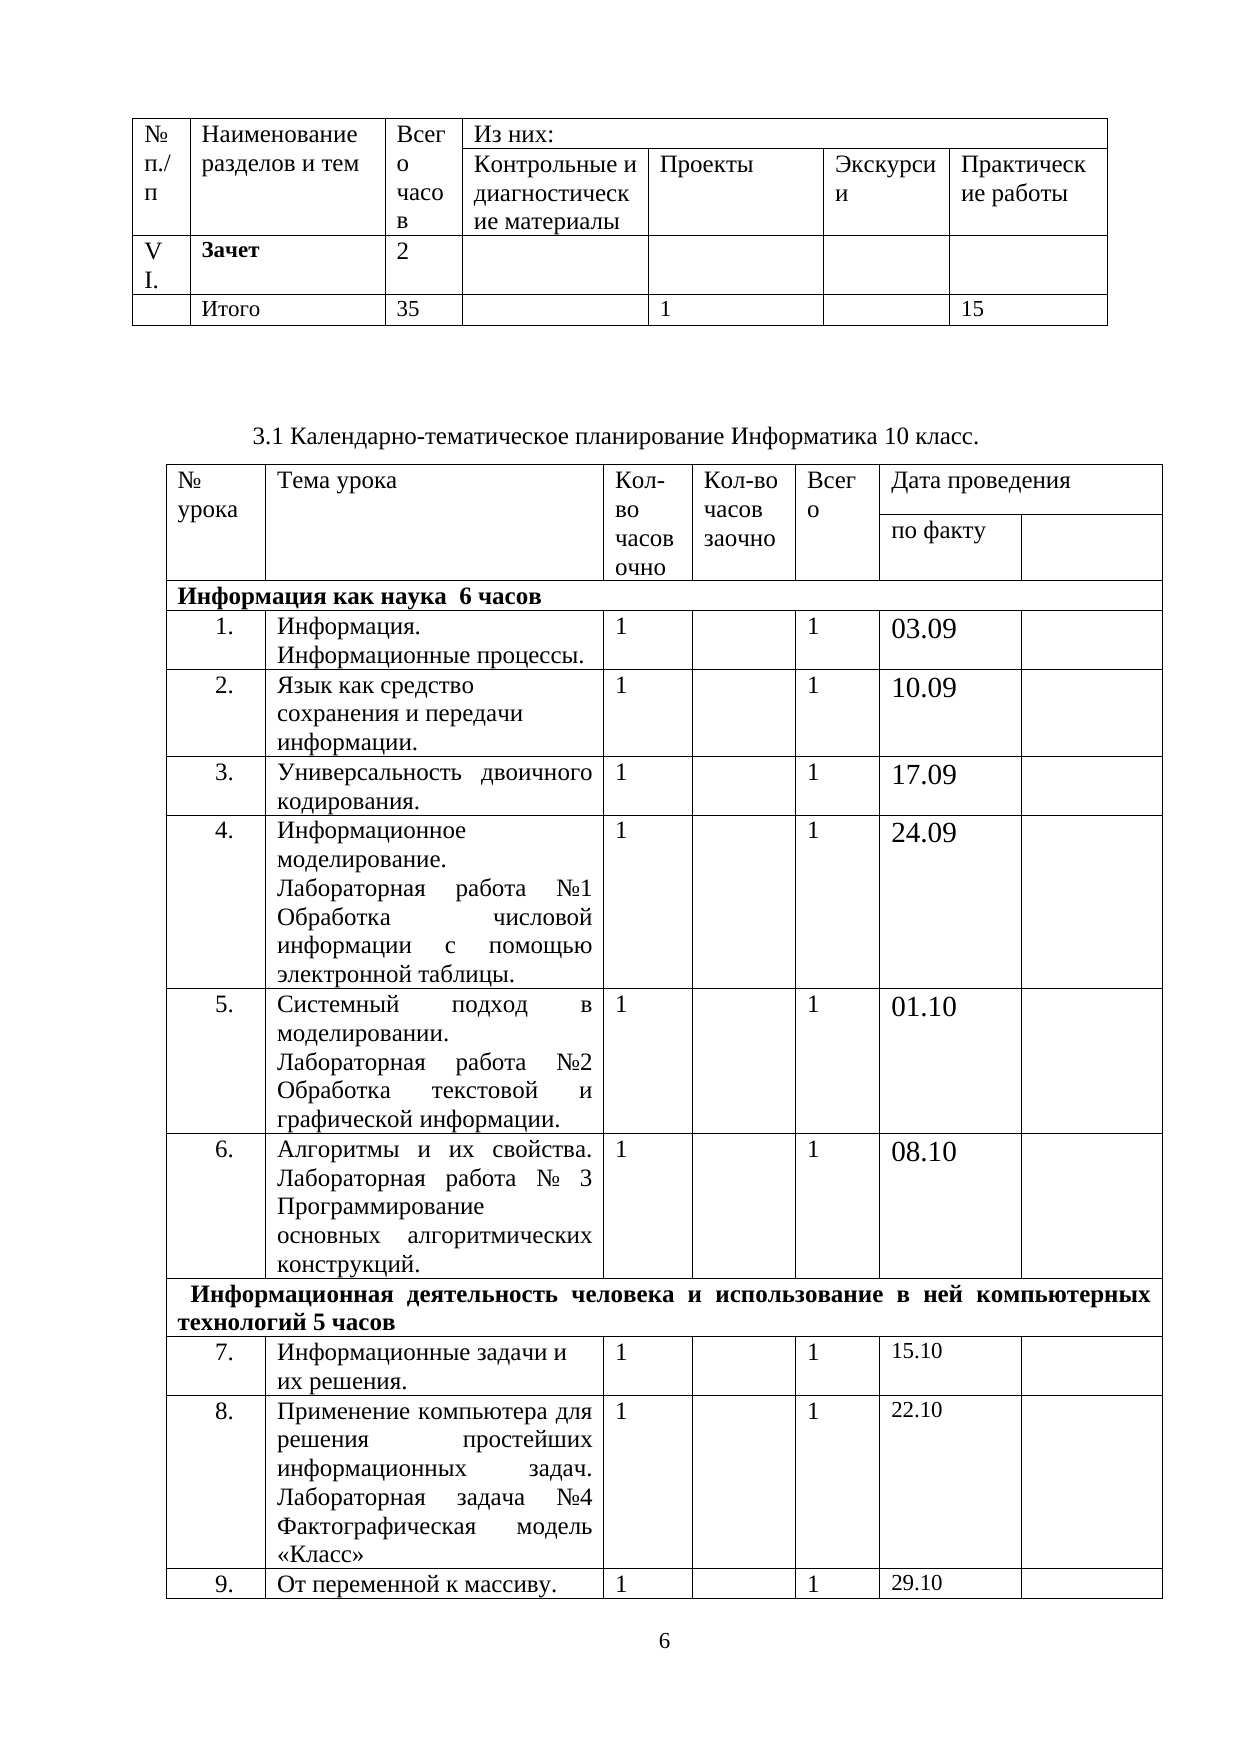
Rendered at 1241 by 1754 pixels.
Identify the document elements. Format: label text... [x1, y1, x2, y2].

table_cell [1022, 1134, 1162, 1278]
table_cell Системный подход в моделировании. Лабораторная работа №2 Обработка текстовой и графической информации. [266, 989, 603, 1133]
table_cell [167, 1569, 265, 1598]
table_cell 1 [604, 1134, 692, 1278]
table_cell [167, 611, 265, 669]
table_header Всего часов [386, 119, 462, 235]
table_cell [167, 1396, 265, 1568]
table_cell [133, 295, 190, 325]
table_cell [1022, 989, 1162, 1133]
table_cell Информационная деятельность человека и использование в ней компьютерных технологий 5 часов [167, 1279, 1162, 1336]
table_cell [693, 1134, 795, 1278]
table_cell [824, 236, 949, 294]
table_cell Практические работы [950, 149, 1107, 235]
table_cell 1 [796, 1396, 879, 1568]
table_cell 17.09 [880, 757, 1021, 814]
table_cell [167, 1134, 265, 1278]
table_cell [463, 295, 648, 325]
table_cell Итого [191, 295, 385, 325]
table_cell 15 [950, 295, 1107, 325]
table_cell Информация. Информационные процессы. [266, 611, 603, 669]
table_cell [1022, 1569, 1162, 1598]
table_cell Информация как наука 6 часов [167, 581, 1162, 610]
table_cell 1 [604, 816, 692, 988]
table_cell Контрольные и диагностические материалы [463, 149, 648, 235]
table_cell 1 [604, 611, 692, 669]
table_cell 1 [604, 1569, 692, 1598]
table_cell 1 [796, 1569, 879, 1598]
table_cell Экскурсии [824, 149, 949, 235]
table_cell 1 [796, 989, 879, 1133]
table_cell [824, 295, 949, 325]
table_cell [693, 1337, 795, 1395]
table_cell Информационные задачи и их решения. [266, 1337, 603, 1395]
table_cell [693, 757, 795, 814]
table_cell 1 [649, 295, 823, 325]
table_header Тема урока [266, 465, 603, 580]
table_header № урока [167, 465, 265, 580]
table_cell Применение компьютера для решения простейших информационных задач. Лабораторная задача №4 Фактографическая модель «Класс» [266, 1396, 603, 1568]
table_cell 15.10 [880, 1337, 1021, 1395]
table_header Наименование разделов и тем [191, 119, 385, 235]
table_cell [950, 236, 1107, 294]
table_cell V I. [133, 236, 190, 294]
table_cell [167, 816, 265, 988]
table_cell [693, 816, 795, 988]
table_cell 1 [796, 670, 879, 756]
table_cell [693, 989, 795, 1133]
table_cell [167, 757, 265, 814]
table_cell Информационное моделирование. Лабораторная работа №1 Обработка числовой информации с помощью электронной таблицы. [266, 816, 603, 988]
table_cell 03.09 [880, 611, 1021, 669]
table_cell 1 [604, 757, 692, 814]
table_cell по факту [880, 515, 1021, 580]
table_cell [693, 611, 795, 669]
table_cell [649, 236, 823, 294]
table_header Всего [796, 465, 879, 580]
table_cell [693, 1396, 795, 1568]
table_cell 1 [796, 611, 879, 669]
table_header Кол-во часов заочно [693, 465, 795, 580]
table_cell [167, 989, 265, 1133]
table_cell 1 [796, 757, 879, 814]
table_cell [1022, 670, 1162, 756]
table_cell Язык как средство сохранения и передачи информации. [266, 670, 603, 756]
table_cell 1 [604, 670, 692, 756]
table_cell [1022, 611, 1162, 669]
table_header Дата проведения [880, 465, 1162, 514]
table_cell 35 [386, 295, 462, 325]
table_cell [167, 1337, 265, 1395]
table_cell 24.09 [880, 816, 1021, 988]
table_cell [693, 670, 795, 756]
table_cell [167, 670, 265, 756]
list 3.1 Календарно-тематическое планирование Информатика 10 класс. [252, 421, 1152, 449]
table_header Кол-во часов очно [604, 465, 692, 580]
table_cell 1 [796, 816, 879, 988]
table_cell 29.10 [880, 1569, 1021, 1598]
table_cell [1022, 1396, 1162, 1568]
table_cell [1022, 757, 1162, 814]
table_cell Универсальность двоичного кодирования. [266, 757, 603, 814]
table_header № п./п [133, 119, 190, 235]
table_cell 1 [796, 1134, 879, 1278]
table_cell 1 [604, 1396, 692, 1568]
table_cell 1 [796, 1337, 879, 1395]
table_cell [693, 1569, 795, 1598]
table_cell 1 [604, 989, 692, 1133]
table_cell [1022, 816, 1162, 988]
table_cell Зачет [191, 236, 385, 294]
table_cell 10.09 [880, 670, 1021, 756]
table_cell Проекты [649, 149, 823, 235]
table_cell 01.10 [880, 989, 1021, 1133]
table_cell 2 [386, 236, 462, 294]
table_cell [266, 1569, 603, 1598]
table_cell Алгоритмы и их свойства. Лабораторная работа № 3 Программирование основных алгоритмических конструкций. [266, 1134, 603, 1278]
table_cell 1 [604, 1337, 692, 1395]
table_cell [1022, 515, 1162, 580]
table_cell 08.10 [880, 1134, 1021, 1278]
table_cell [463, 236, 648, 294]
table_header Из них: [463, 119, 1107, 148]
table_cell 22.10 [880, 1396, 1021, 1568]
table_cell [1022, 1337, 1162, 1395]
